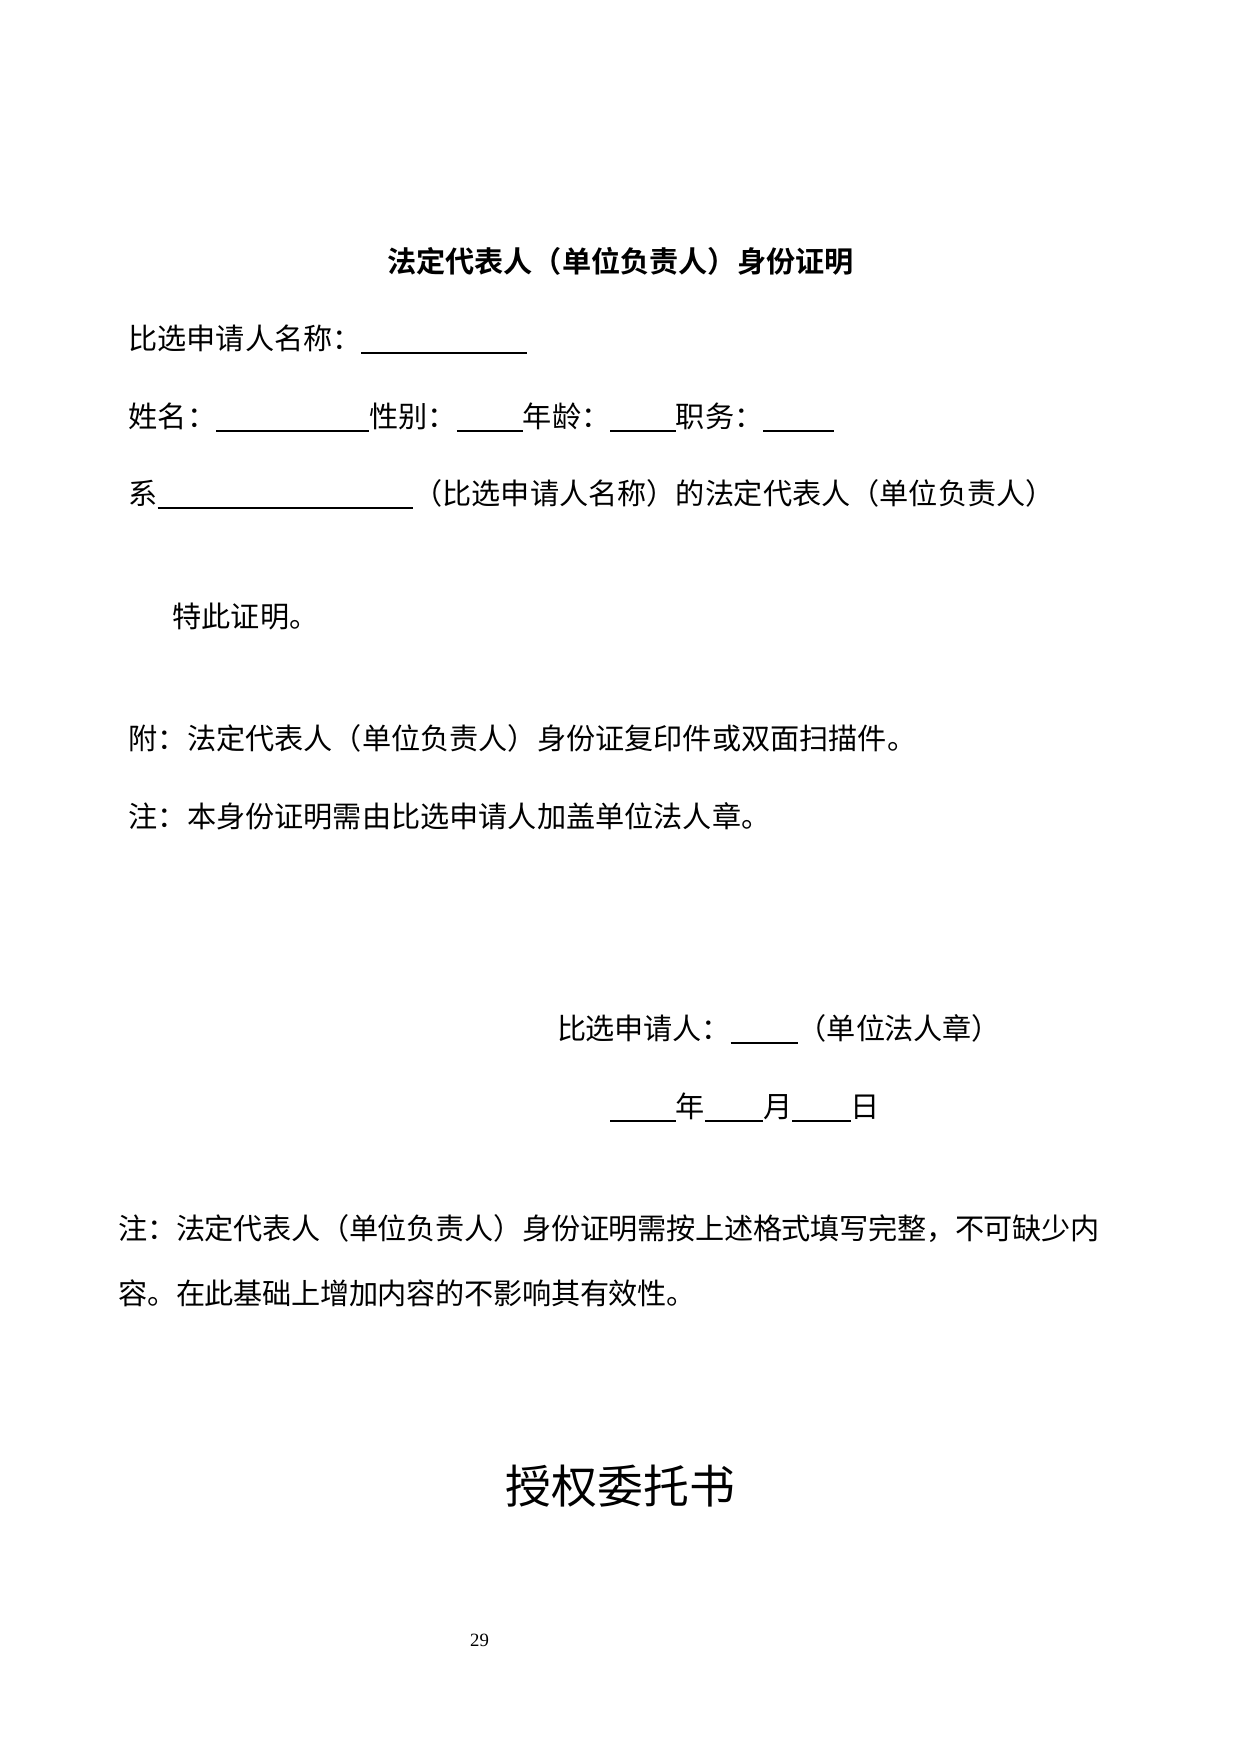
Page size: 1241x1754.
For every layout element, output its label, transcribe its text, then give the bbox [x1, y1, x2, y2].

text 特此证明。 [172, 582, 1122, 647]
text 附：法定代表人（单位负责人）身份证复印件或双面扫描件。 [128, 704, 1122, 769]
text 授权委托书 [118, 1434, 1122, 1532]
text 比选申请人： （单位法人章） [557, 994, 1122, 1059]
text 姓名： 性别： 年龄： 职务： [128, 382, 1122, 447]
text 比选申请人名称： [128, 304, 1122, 369]
text 系 （比选申请人名称）的法定代表人（单位负责人） [128, 459, 1122, 524]
text 法定代表人（单位负责人）身份证明 [118, 227, 1122, 292]
text 注：本身份证明需由比选申请人加盖单位法人章。 [128, 782, 1122, 847]
text 年 月 日 [610, 1072, 1122, 1137]
text 注：法定代表人（单位负责人）身份证明需按上述格式填写完整，不可缺少内容。在此基础上增加内容的不影响其有效性。 [118, 1194, 1122, 1324]
